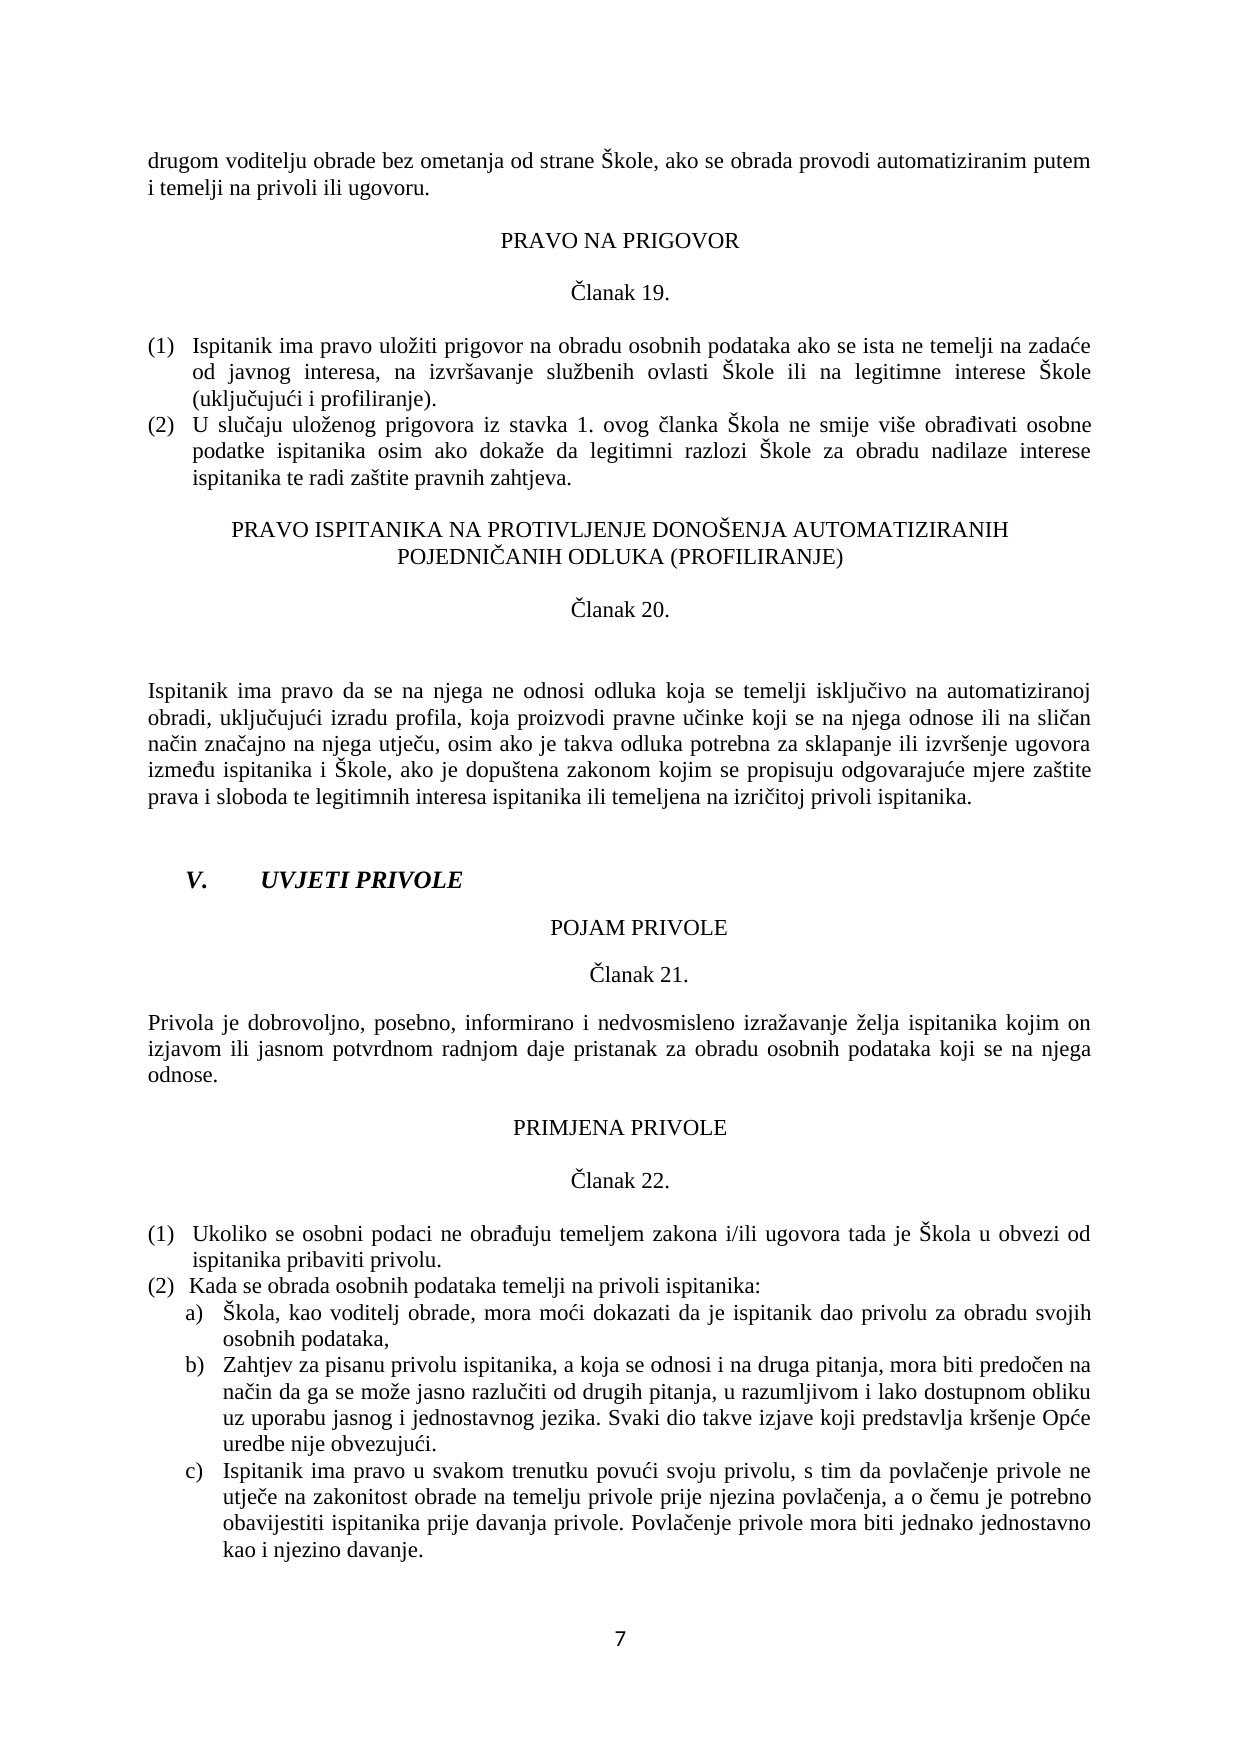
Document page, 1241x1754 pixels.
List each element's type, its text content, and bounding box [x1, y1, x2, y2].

text Privola je dobrovoljno, posebno, informirano i nedvosmisleno izražavanje želja ispitanika kojim on izjavom ili jasnom potvrdnom radnjom daje pristanak za obradu osobnih podataka koji se na njega odnose. [148, 1009, 1093, 1088]
list Ispitanik ima pravo uložiti prigovor na obradu osobnih podataka ako se ista ne temelji na zadaće od javnog interesa, na izvršavanje službenih ovlasti Škole ili na legitimne interese Škole (uključujući i profiliranje). [148, 332, 1093, 411]
text PRAVO ISPITANIKA NA PROTIVLJENJE DONOŠENJA AUTOMATIZIRANIH POJEDNIČANIH ODLUKA (PROFILIRANJE) [148, 517, 1093, 569]
text POJAM PRIVOLE [185, 914, 1093, 941]
text Članak 21. [185, 962, 1093, 988]
text Članak 20. [148, 596, 1093, 622]
text Ispitanik ima pravo da se na njega ne odnosi odluka koja se temelji isključivo na automatiziranoj obradi, uključujući izradu profila, koja proizvodi pravne učinke koji se na njega odnose ili na sličan način značajno na njega utječu, osim ako je takva odluka potrebna za sklapanje ili izvršenje ugovora između ispitanika i Škole, ako je dopuštena zakonom kojim se propisuju odgovarajuće mjere zaštite prava i sloboda te legitimnih interesa ispitanika ili temeljena na izričitoj privoli ispitanika. [148, 677, 1093, 809]
list Ukoliko se osobni podaci ne obrađuju temeljem zakona i/ili ugovora tada je Škola u obvezi od ispitanika pribaviti privolu. [148, 1219, 1093, 1272]
list Kada se obrada osobnih podataka temelji na privoli ispitanika: [148, 1272, 1093, 1299]
list Škola, kao voditelj obrade, mora moći dokazati da je ispitanik dao privolu za obradu svojih osobnih podataka, [185, 1299, 1093, 1351]
text Članak 22. [148, 1167, 1093, 1193]
text PRIMJENA PRIVOLE [148, 1114, 1093, 1141]
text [148, 148, 1093, 200]
list Zahtjev za pisanu privolu ispitanika, a koja se odnosi i na druga pitanja, mora biti predočen na način da ga se može jasno razlučiti od drugih pitanja, u razumljivom i lako dostupnom obliku uz uporabu jasnog i jednostavnog jezika. Svaki dio takve izjave koji predstavlja kršenje Opće uredbe nije obvezujući. [185, 1351, 1093, 1457]
list Ispitanik ima pravo u svakom trenutku povući svoju privolu, s tim da povlačenje privole ne utječe na zakonitost obrade na temelju privole prije njezina povlačenja, a o čemu je potrebno obavijestiti ispitanika prije davanja privole. Povlačenje privole mora biti jednako jednostavno kao i njezino davanje. [185, 1457, 1093, 1562]
text Članak 19. [148, 279, 1093, 306]
list U slučaju uloženog prigovora iz stavka 1. ovog članka Škola ne smije više obrađivati osobne podatke ispitanika osim ako dokaže da legitimni razlozi Škole za obradu nadilaze interese ispitanika te radi zaštite pravnih zahtjeva. [148, 411, 1093, 490]
text PRAVO NA PRIGOVOR [148, 227, 1093, 253]
list UVJETI PRIVOLE [185, 865, 1093, 893]
